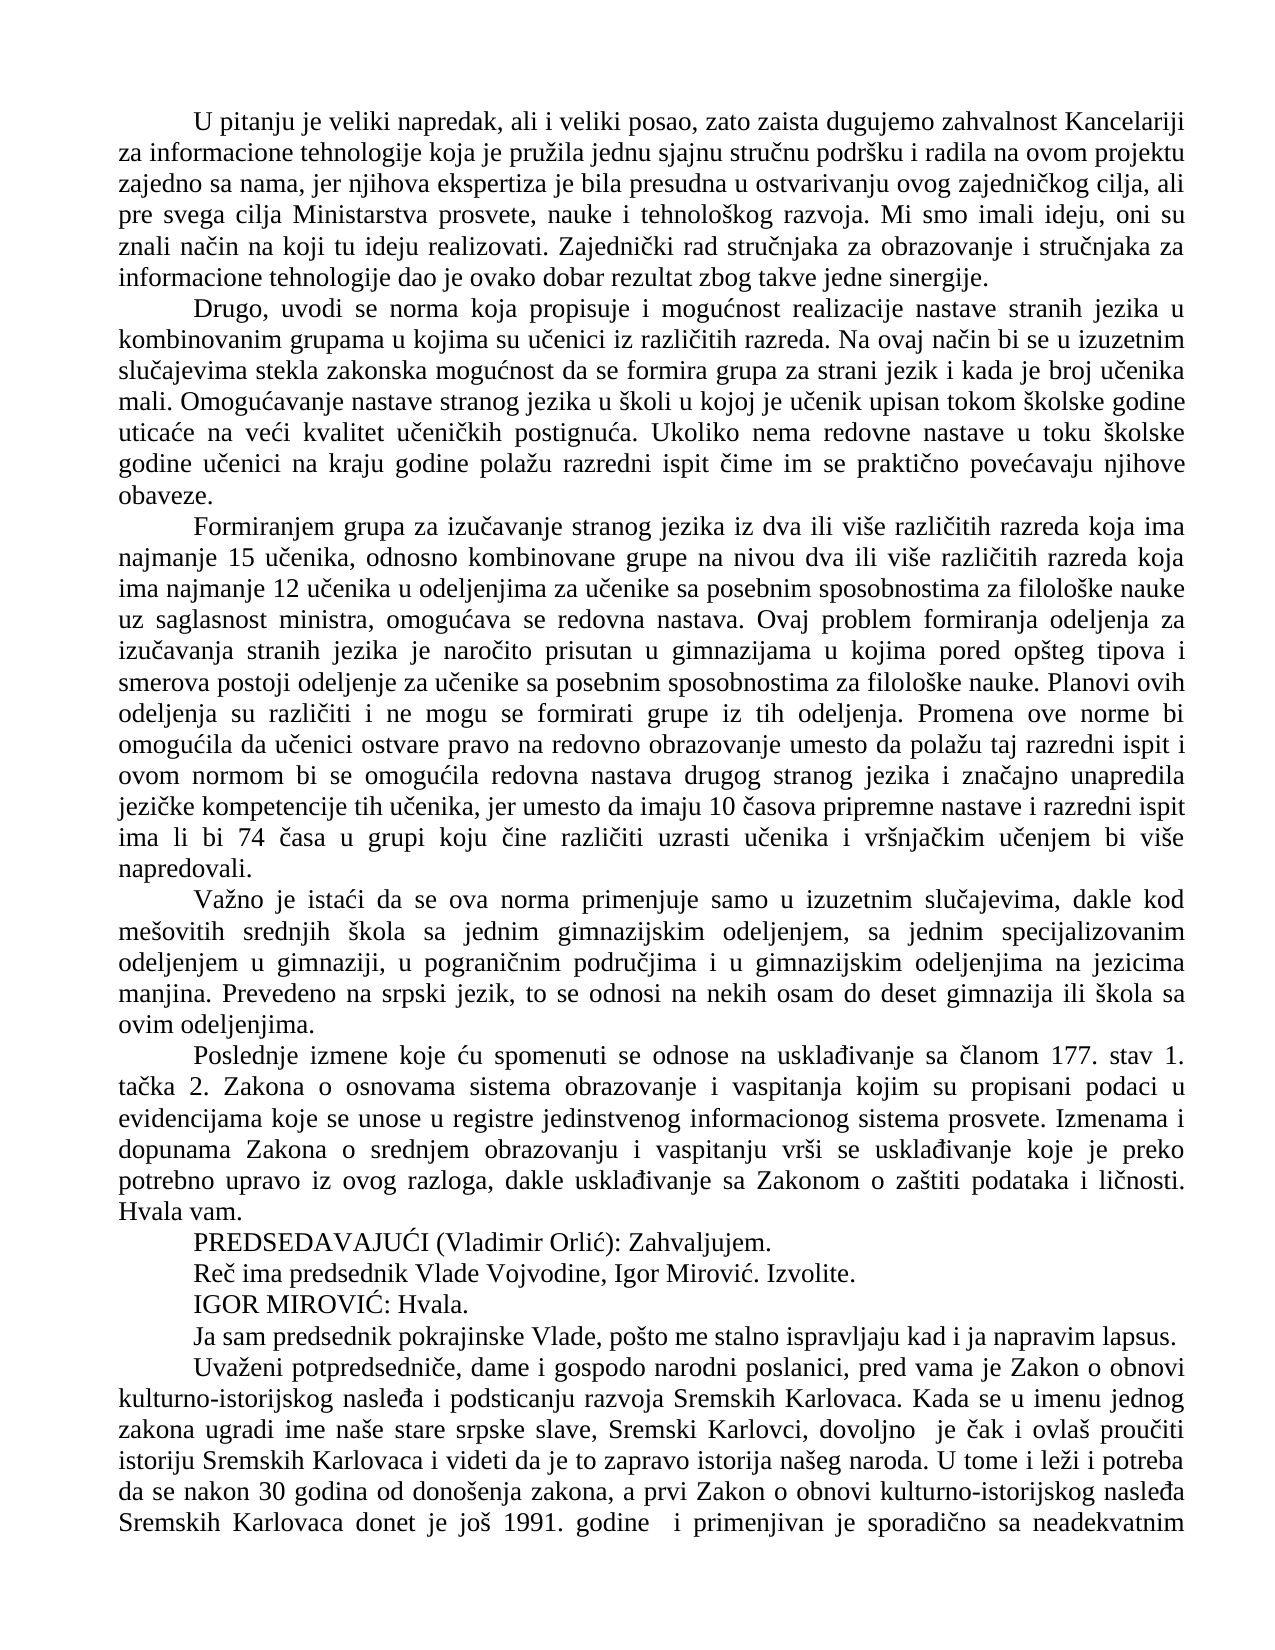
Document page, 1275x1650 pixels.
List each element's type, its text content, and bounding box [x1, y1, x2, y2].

text IGOR MIROVIĆ: Hvala. [118, 1288, 1186, 1320]
text PREDSEDAVAJUĆI (Vladimir Orlić): Zahvaljujem. [118, 1226, 1186, 1257]
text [118, 1351, 1186, 1538]
text Formiranjem grupa za izučavanje stranog jezika iz dva ili više različitih razreda koja ima najmanje 15 učenika, odnosno kombinovane grupe na nivou dva ili više različitih razreda koja ima najmanje 12 učenika u odeljenjima za učenike sa posebnim sposobnostima za filološke nauke uz saglasnost ministra, omogućava se redovna nastava. Ovaj problem formiranja odeljenja za izučavanja stranih jezika je naročito prisutan u gimnazijama u kojima pored opšteg tipova i smerova postoji odeljenje za učenike sa posebnim sposobnostima za filološke nauke. Planovi ovih odeljenja su različiti i ne mogu se formirati grupe iz tih odeljenja. Promena ove norme bi omogućila da učenici ostvare pravo na redovno obrazovanje umesto da polažu taj razredni ispit i ovom normom bi se omogućila redovna nastava drugog stranog jezika i značajno unapredila jezičke kompetencije tih učenika, jer umesto da imaju 10 časova pripremne nastave i razredni ispit ima li bi 74 časa u grupi koju čine različiti uzrasti učenika i vršnjačkim učenjem bi više napredovali. [118, 510, 1186, 884]
text U pitanju je veliki napredak, ali i veliki posao, zato zaista dugujemo zahvalnost Kancelariji za informacione tehnologije koja je pružila jednu sjajnu stručnu podršku i radila na ovom projektu zajedno sa nama, jer njihova ekspertiza je bila presudna u ostvarivanju ovog zajedničkog cilja, ali pre svega cilja Ministarstva prosvete, nauke i tehnološkog razvoja. Mi smo imali ideju, oni su znali način na koji tu ideju realizovati. Zajednički rad stručnjaka za obrazovanje i stručnjaka za informacione tehnologije dao je ovako dobar rezultat zbog takve jedne sinergije. [118, 105, 1186, 292]
text Poslednje izmene koje ću spomenuti se odnose na usklađivanje sa članom 177. stav 1. tačka 2. Zakona o osnovama sistema obrazovanje i vaspitanja kojim su propisani podaci u evidencijama koje se unose u registre jedinstvenog informacionog sistema prosvete. Izmenama i dopunama Zakona o srednjem obrazovanju i vaspitanju vrši se usklađivanje koje je preko potrebno upravo iz ovog razloga, dakle usklađivanje sa Zakonom o zaštiti podataka i ličnosti. Hvala vam. [118, 1039, 1186, 1226]
text Važno je istaći da se ova norma primenjuje samo u izuzetnim slučajevima, dakle kod mešovitih srednjih škola sa jednim gimnazijskim odeljenjem, sa jednim specijalizovanim odeljenjem u gimnaziji, u pograničnim područjima i u gimnazijskim odeljenjima na jezicima manjina. Prevedeno na srpski jezik, to se odnosi na nekih osam do deset gimnazija ili škola sa ovim odeljenjima. [118, 884, 1186, 1039]
text Drugo, uvodi se norma koja propisuje i mogućnost realizacije nastave stranih jezika u kombinovanim grupama u kojima su učenici iz različitih razreda. Na ovaj način bi se u izuzetnim slučajevima stekla zakonska mogućnost da se formira grupa za strani jezik i kada je broj učenika mali. Omogućavanje nastave stranog jezika u školi u kojoj je učenik upisan tokom školske godine uticaće na veći kvalitet učeničkih postignuća. Ukoliko nema redovne nastave u toku školske godine učenici na kraju godine polažu razredni ispit čime im se praktično povećavaju njihove obaveze. [118, 292, 1186, 510]
text Ja sam predsednik pokrajinske Vlade, pošto me stalno ispravljaju kad i ja napravim lapsus. [118, 1320, 1186, 1351]
text Reč ima predsednik Vlade Vojvodine, Igor Mirović. Izvolite. [118, 1257, 1186, 1288]
